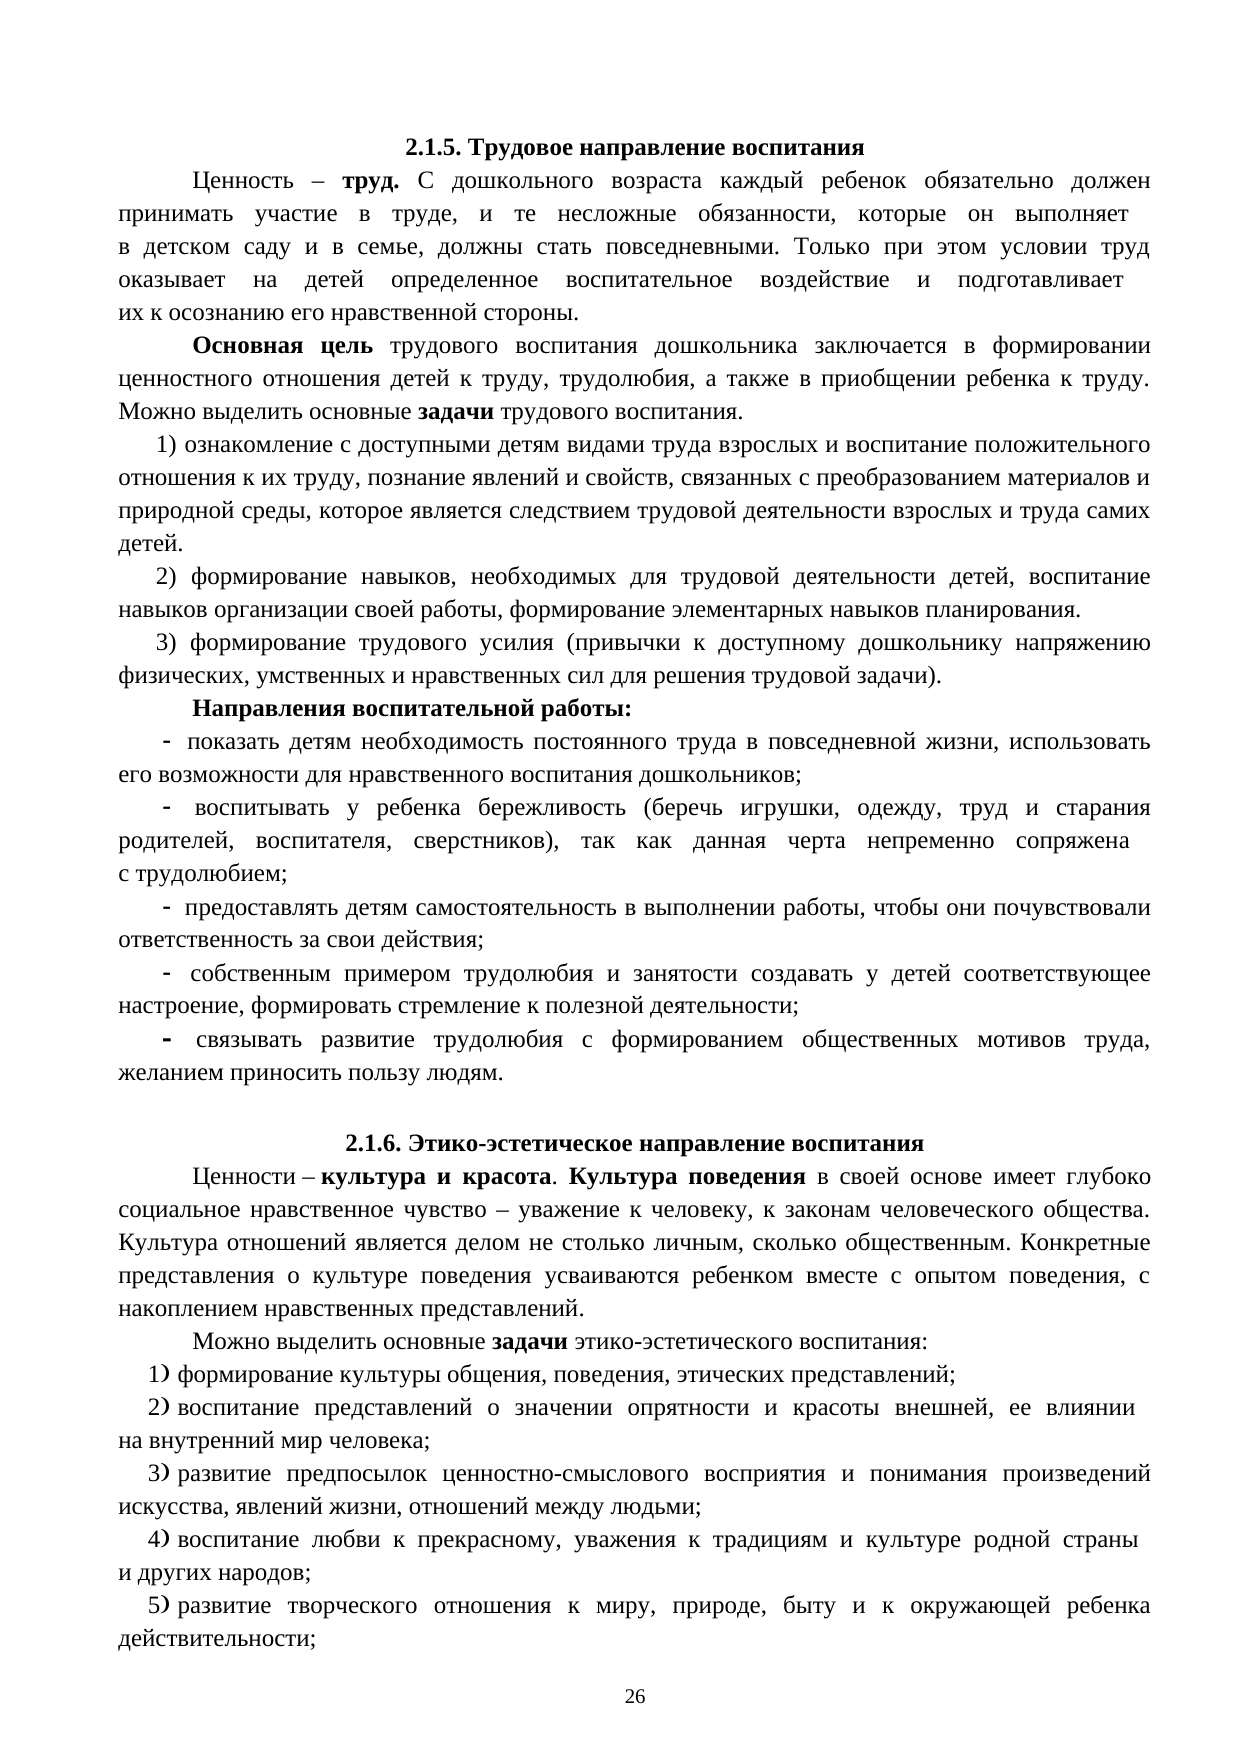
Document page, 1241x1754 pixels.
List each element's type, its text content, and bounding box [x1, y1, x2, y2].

text Ценность – труд. С дошкольного возраста каждый ребенок обязательно должен принимать участие в труде, и те несложные обязанности, которые он выполняет в детском саду и в семье, должны стать повседневными. Только при этом условии труд оказывает на детей определенное воспитательное воздействие и подготавливает их к осознанию его нравственной стороны. [118, 165, 1152, 326]
list воспитание представлений о значении опрятности и красоты внешней, ее влиянии на внутренний мир человека; [118, 1392, 1152, 1454]
text Можно выделить основные задачи этико-эстетического воспитания: [118, 1326, 1152, 1355]
list воспитание любви к прекрасному, уважения к традициям и культуре родной страны и других народов; [118, 1524, 1152, 1586]
list ознакомление с доступными детям видами труда взрослых и воспитание положительного отношения к их труду, познание явлений и свойств, связанных с преобразованием материалов и природной среды, которое является следствием трудовой деятельности взрослых и труда самих детей. [118, 429, 1152, 557]
list развитие предпосылок ценностно-смыслового восприятия и понимания произведений искусства, явлений жизни, отношений между людьми; [118, 1458, 1152, 1520]
text Основная цель трудового воспитания дошкольника заключается в формировании ценностного отношения детей к труду, трудолюбия, а также в приобщении ребенка к труду. Можно выделить основные задачи трудового воспитания. [118, 330, 1152, 425]
text Ценности – культура и красота. Культура поведения в своей основе имеет глубоко социальное нравственное чувство – уважение к человеку, к законам человеческого общества. Культура отношений является делом не столько личным, сколько общественным. Конкретные представления о культуре поведения усваиваются ребенком вместе с опытом поведения, с накоплением нравственных представлений. [118, 1161, 1152, 1322]
list развитие творческого отношения к миру, природе, быту и к окружающей ребенка действительности; [118, 1591, 1152, 1652]
list формирование культуры общения, поведения, этических представлений; [118, 1359, 1152, 1388]
list предоставлять детям самостоятельность в выполнении работы, чтобы они почувствовали ответственность за свои действия; [118, 892, 1152, 953]
text 2.1.6. Этико-эстетическое направление воспитания [118, 1128, 1152, 1157]
text 2.1.5. Трудовое направление воспитания [118, 132, 1152, 161]
list формирование навыков, необходимых для трудовой деятельности детей, воспитание навыков организации своей работы, формирование элементарных навыков планирования. [118, 561, 1152, 623]
list формирование трудового усилия (привычки к доступному дошкольнику напряжению физических, умственных и нравственных сил для решения трудовой задачи). [118, 627, 1152, 689]
list воспитывать у ребенка бережливость (беречь игрушки, одежду, труд и старания родителей, воспитателя, сверстников), так как данная черта непременно сопряжена с трудолюбием; [118, 792, 1152, 887]
list собственным примером трудолюбия и занятости создавать у детей соответствующее настроение, формировать стремление к полезной деятельности; [118, 958, 1152, 1019]
list показать детям необходимость постоянного труда в повседневной жизни, использовать его возможности для нравственного воспитания дошкольников; [118, 726, 1152, 788]
list связывать развитие трудолюбия с формированием общественных мотивов труда, желанием приносить пользу людям. [118, 1024, 1152, 1085]
text Направления воспитательной работы: [118, 693, 1152, 722]
